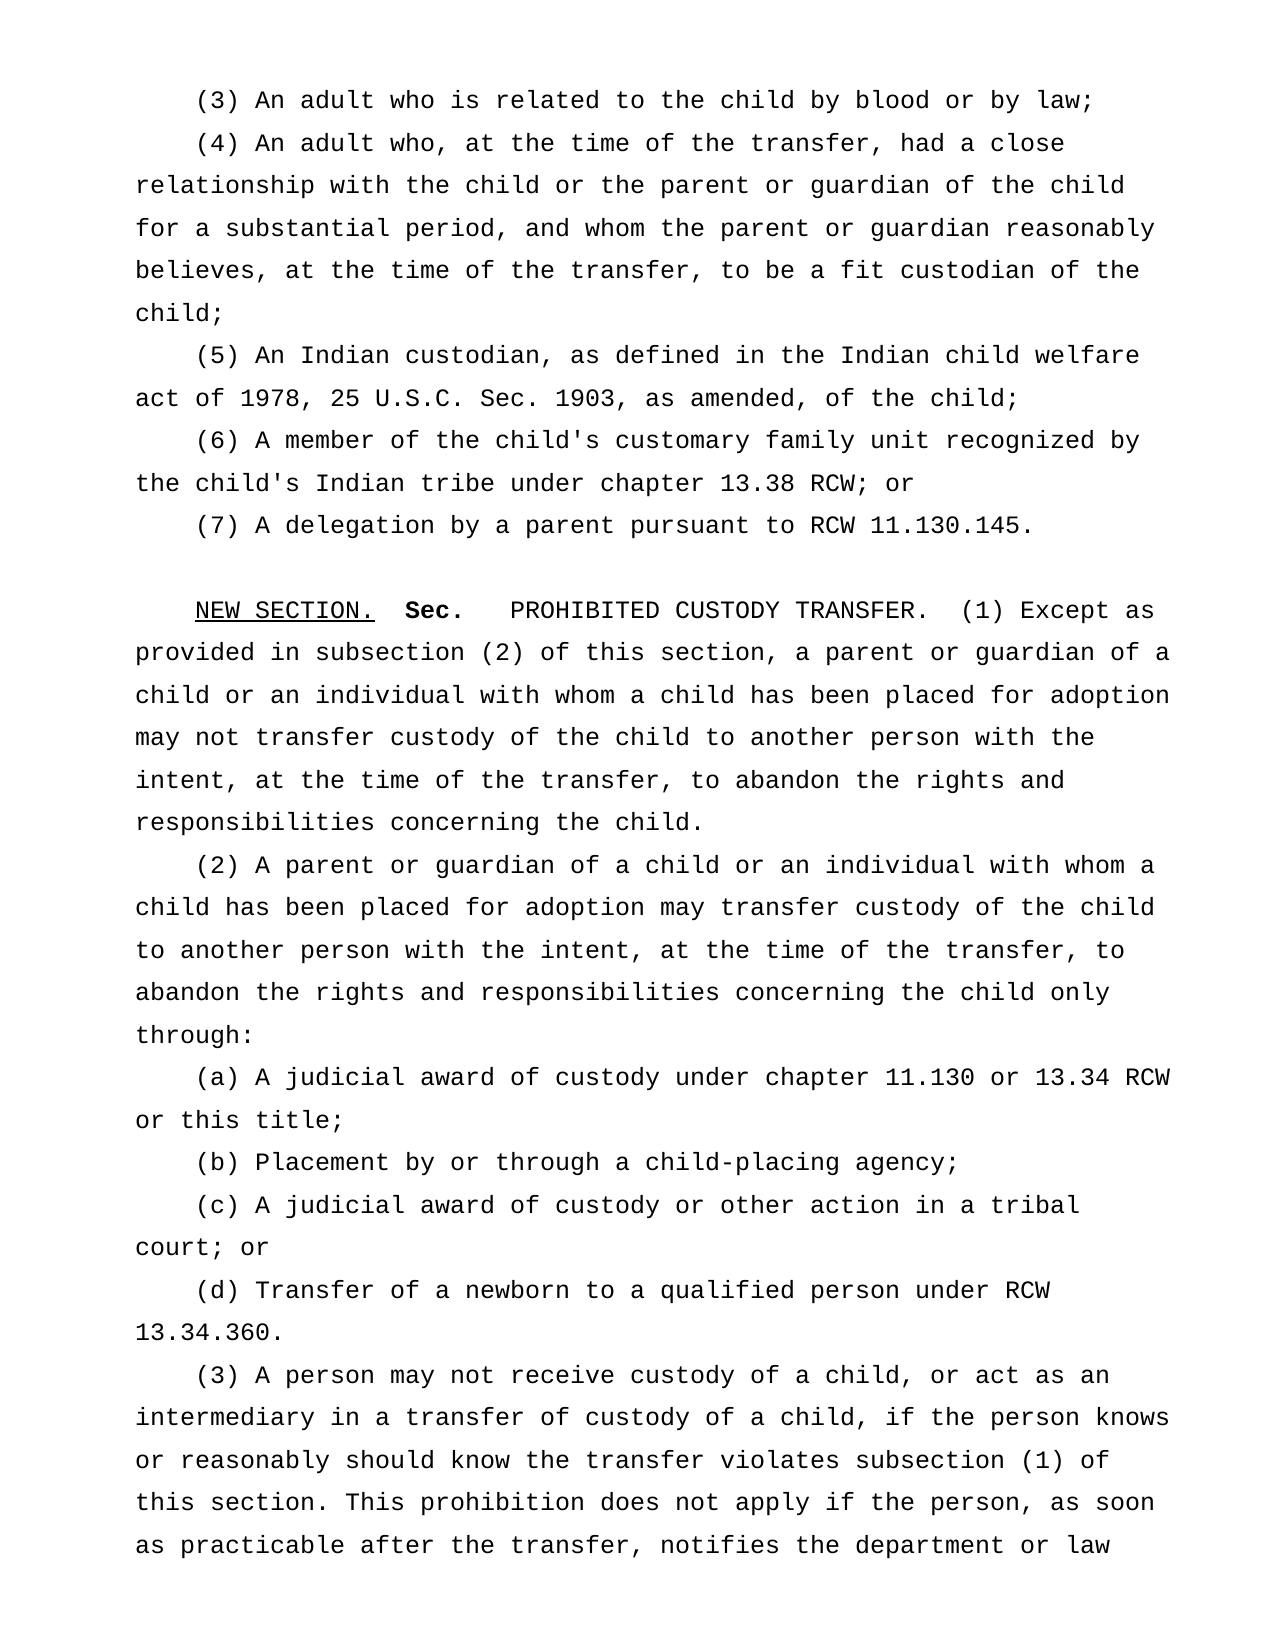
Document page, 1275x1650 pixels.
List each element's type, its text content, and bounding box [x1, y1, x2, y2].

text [135, 1349, 1170, 1562]
text (5) An Indian custodian, as defined in the Indian child welfare act of 1978, 25 U.S.C. Sec. 1903, as amended, of the child; [135, 330, 1170, 415]
text (4) An adult who, at the time of the transfer, had a close relationship with the child or the parent or guardian of the child for a substantial period, and whom the parent or guardian reasonably believes, at the time of the transfer, to be a fit custodian of the child; [135, 117, 1170, 330]
text (c) A judicial award of custody or other action in a tribal court; or [135, 1179, 1170, 1264]
text NEW SECTION. Sec. PROHIBITED CUSTODY TRANSFER. (1) Except as provided in subsection (2) of this section, a parent or guardian of a child or an individual with whom a child has been placed for adoption may not transfer custody of the child to another person with the intent, at the time of the transfer, to abandon the rights and responsibilities concerning the child. [135, 584, 1170, 839]
text (b) Placement by or through a child-placing agency; [135, 1137, 1170, 1179]
text (7) A delegation by a parent pursuant to RCW 11.130.145. [135, 500, 1170, 542]
text (3) An adult who is related to the child by blood or by law; [135, 75, 1170, 117]
text (d) Transfer of a newborn to a qualified person under RCW 13.34.360. [135, 1264, 1170, 1349]
text (6) A member of the child's customary family unit recognized by the child's Indian tribe under chapter 13.38 RCW; or [135, 415, 1170, 500]
text (2) A parent or guardian of a child or an individual with whom a child has been placed for adoption may transfer custody of the child to another person with the intent, at the time of the transfer, to abandon the rights and responsibilities concerning the child only through: [135, 839, 1170, 1052]
text (a) A judicial award of custody under chapter 11.130 or 13.34 RCW or this title; [135, 1052, 1170, 1137]
